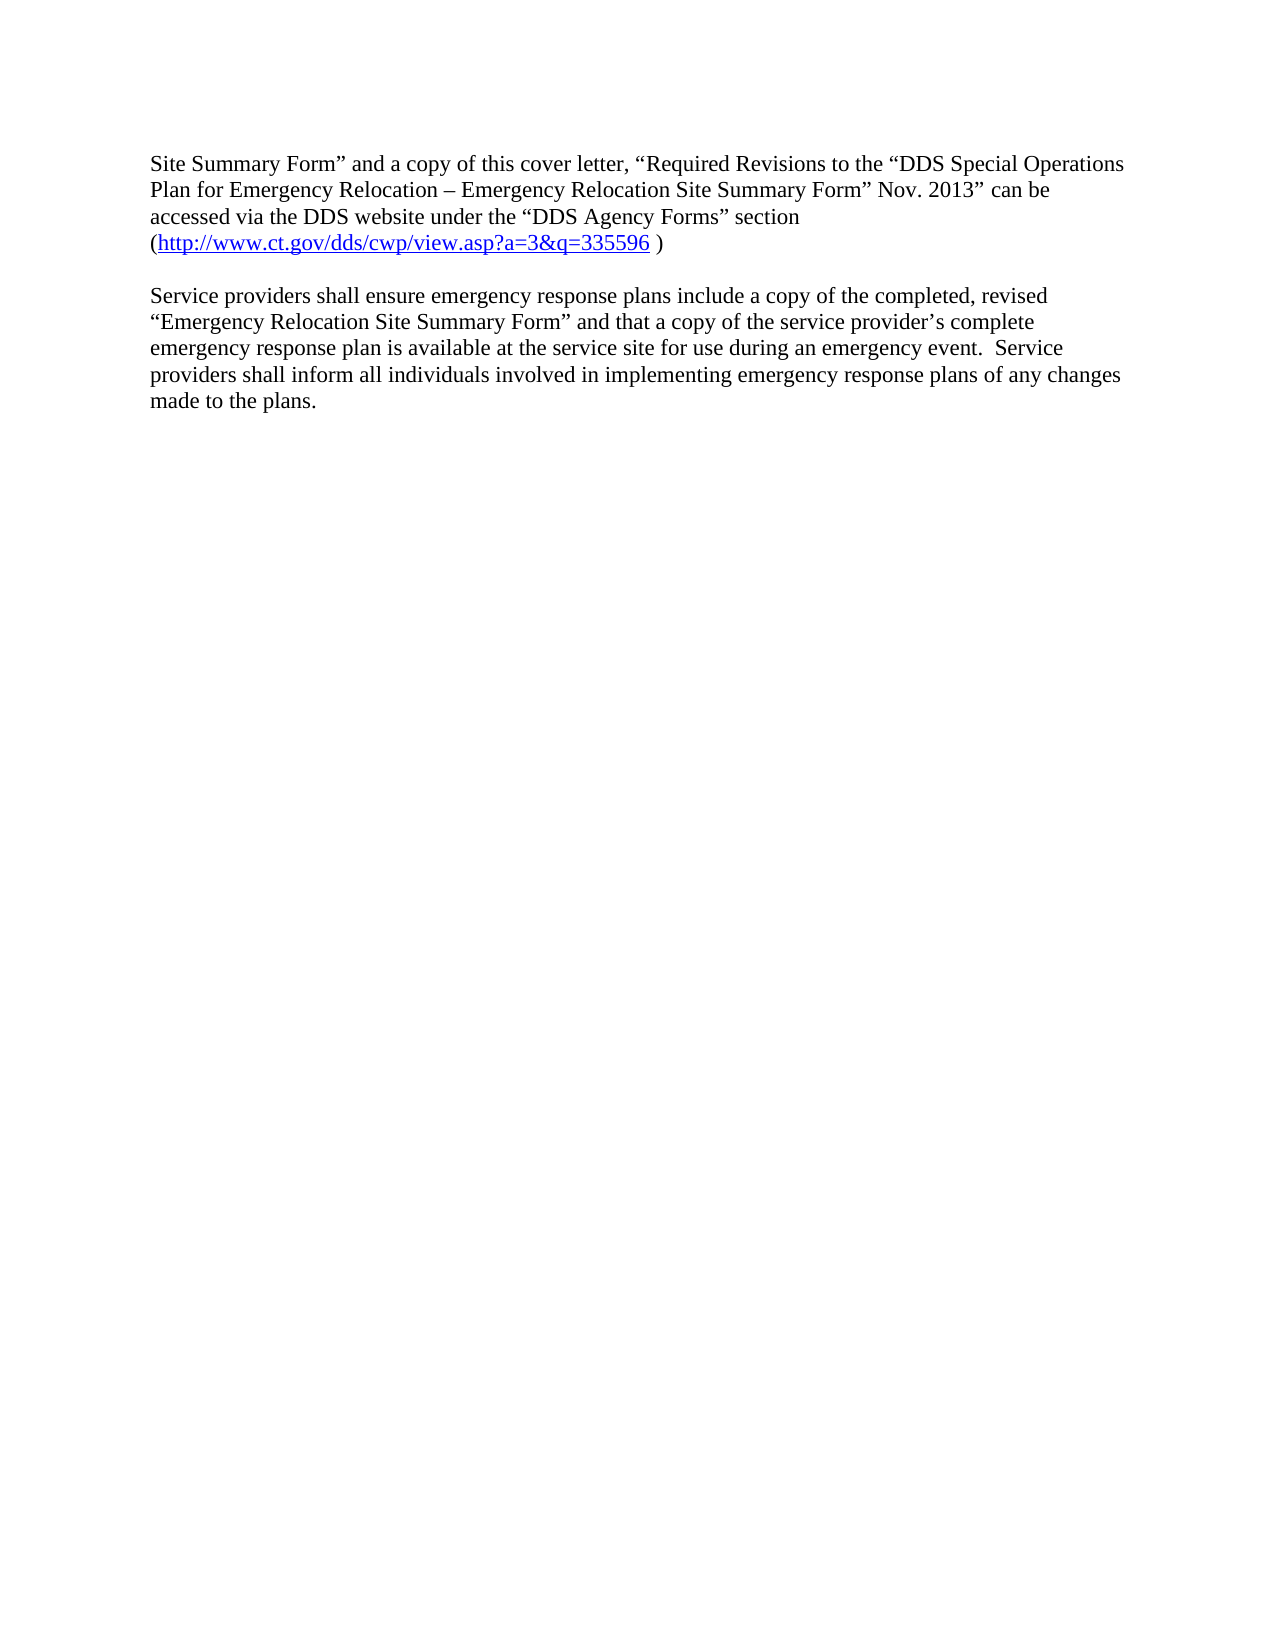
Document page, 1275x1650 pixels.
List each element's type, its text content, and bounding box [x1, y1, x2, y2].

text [150, 150, 1125, 255]
text Service providers shall ensure emergency response plans include a copy of the completed, revised “Emergency Relocation Site Summary Form” and that a copy of the service provider’s complete emergency response plan is available at the service site for use during an emergency event. Service providers shall inform all individuals involved in implementing emergency response plans of any changes made to the plans. [150, 282, 1125, 413]
